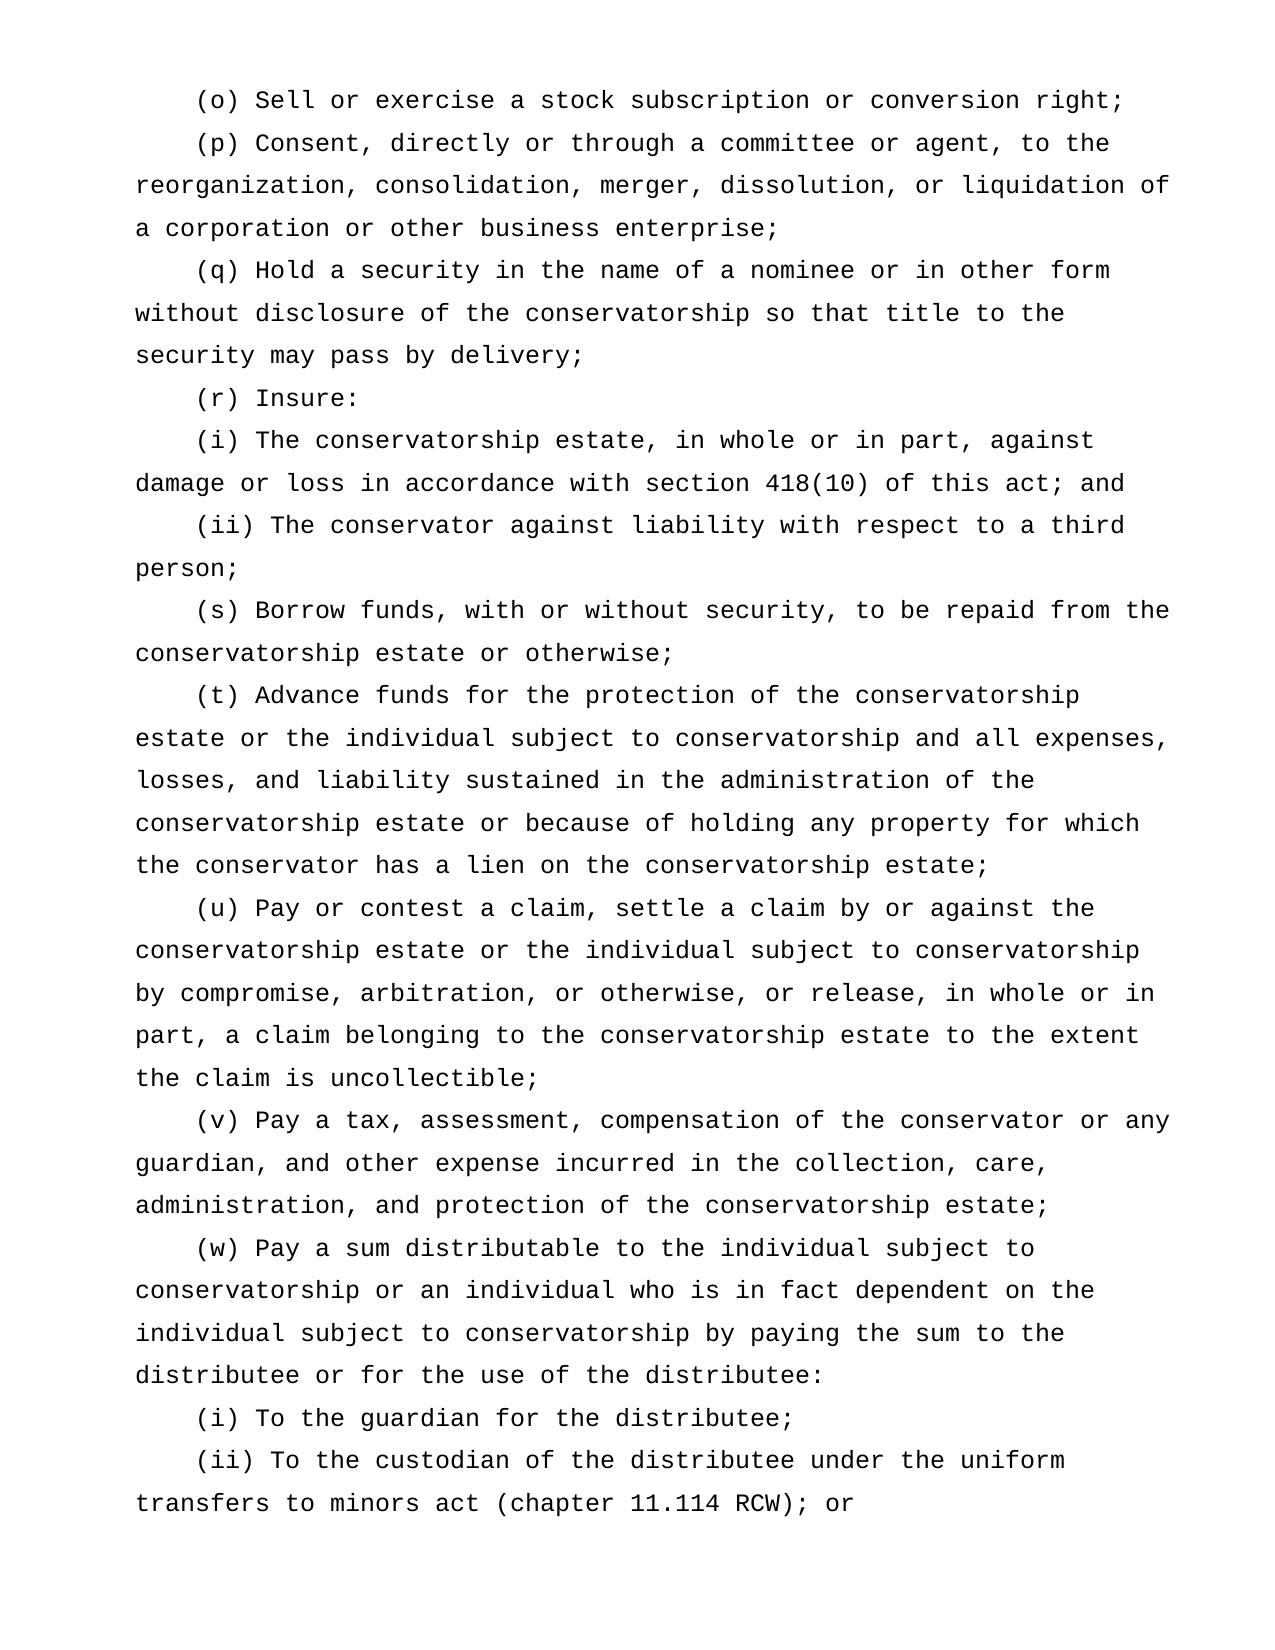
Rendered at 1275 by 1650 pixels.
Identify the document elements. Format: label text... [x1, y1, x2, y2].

text (ii) To the custodian of the distributee under the uniform transfers to minors act (chapter 11.114 RCW); or [135, 1435, 1170, 1520]
text (w) Pay a sum distributable to the individual subject to conservatorship or an individual who is in fact dependent on the individual subject to conservatorship by paying the sum to the distributee or for the use of the distributee: [135, 1222, 1170, 1392]
text (q) Hold a security in the name of a nominee or in other form without disclosure of the conservatorship so that title to the security may pass by delivery; [135, 245, 1170, 372]
text (i) To the guardian for the distributee; [135, 1392, 1170, 1435]
text (u) Pay or contest a claim, settle a claim by or against the conservatorship estate or the individual subject to conservatorship by compromise, arbitration, or otherwise, or release, in whole or in part, a claim belonging to the conservatorship estate to the extent the claim is uncollectible; [135, 882, 1170, 1095]
text (ii) The conservator against liability with respect to a third person; [135, 500, 1170, 585]
text (s) Borrow funds, with or without security, to be repaid from the conservatorship estate or otherwise; [135, 585, 1170, 670]
text (o) Sell or exercise a stock subscription or conversion right; [135, 75, 1170, 117]
text (p) Consent, directly or through a committee or agent, to the reorganization, consolidation, merger, dissolution, or liquidation of a corporation or other business enterprise; [135, 117, 1170, 245]
text (i) The conservatorship estate, in whole or in part, against damage or loss in accordance with section 418(10) of this act; and [135, 415, 1170, 500]
text (r) Insure: [135, 372, 1170, 415]
text (v) Pay a tax, assessment, compensation of the conservator or any guardian, and other expense incurred in the collection, care, administration, and protection of the conservatorship estate; [135, 1095, 1170, 1222]
text (t) Advance funds for the protection of the conservatorship estate or the individual subject to conservatorship and all expenses, losses, and liability sustained in the administration of the conservatorship estate or because of holding any property for which the conservator has a lien on the conservatorship estate; [135, 670, 1170, 882]
